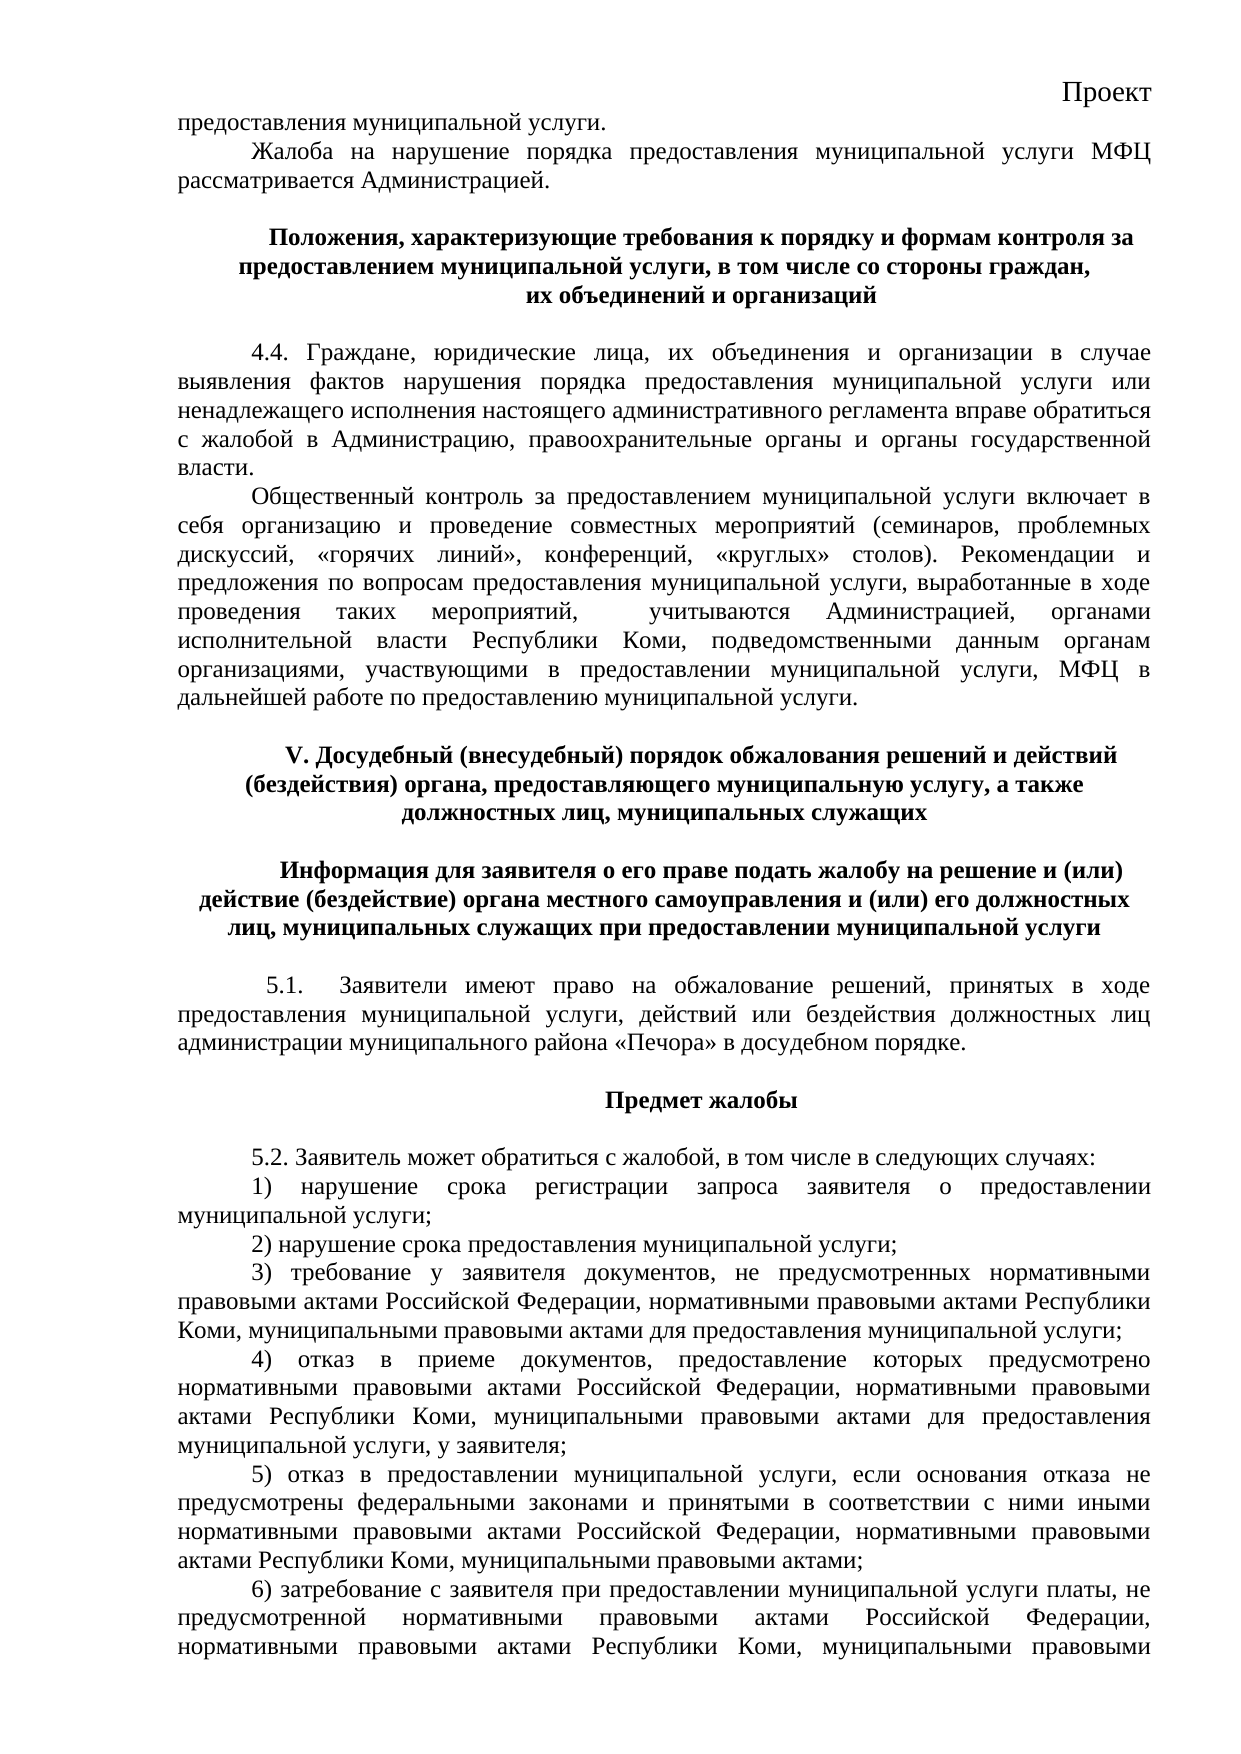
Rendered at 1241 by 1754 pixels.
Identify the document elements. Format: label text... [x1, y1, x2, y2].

text Предмет жалобы [177, 1085, 1152, 1114]
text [177, 107, 1152, 136]
text 3) требование у заявителя документов, не предусмотренных нормативными правовыми актами Российской Федерации, нормативными правовыми актами Республики Коми, муниципальными правовыми актами для предоставления муниципальной услуги; [177, 1257, 1152, 1344]
text Положения, характеризующие требования к порядку и формам контроля за предоставлением муниципальной услуги, в том числе со стороны граждан, [177, 222, 1152, 280]
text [177, 1574, 1152, 1660]
text 4) отказ в приеме документов, предоставление которых предусмотрено нормативными правовыми актами Российской Федерации, нормативными правовыми актами Республики Коми, муниципальными правовыми актами для предоставления муниципальной услуги, у заявителя; [177, 1344, 1152, 1459]
text Жалоба на нарушение порядка предоставления муниципальной услуги МФЦ рассматривается Администрацией. [177, 136, 1152, 194]
text 5) отказ в предоставлении муниципальной услуги, если основания отказа не предусмотрены федеральными законами и принятыми в соответствии с ними иными нормативными правовыми актами Российской Федерации, нормативными правовыми актами Республики Коми, муниципальными правовыми актами; [177, 1459, 1152, 1574]
text Информация для заявителя о его праве подать жалобу на решение и (или) действие (бездействие) органа местного самоуправления и (или) его должностных лиц, муниципальных служащих при предоставлении муниципальной услуги [177, 855, 1152, 941]
text 5.1. Заявители имеют право на обжалование решений, принятых в ходе предоставления муниципальной услуги, действий или бездействия должностных лиц администрации муниципального района «Печора» в досудебном порядке. [177, 970, 1152, 1056]
text 4.4. Граждане, юридические лица, их объединения и организации в случае выявления фактов нарушения порядка предоставления муниципальной услуги или ненадлежащего исполнения настоящего административного регламента вправе обратиться с жалобой в Администрацию, правоохранительные органы и органы государственной власти. [177, 337, 1152, 481]
text Общественный контроль за предоставлением муниципальной услуги включает в себя организацию и проведение совместных мероприятий (семинаров, проблемных дискуссий, «горячих линий», конференций, «круглых» столов). Рекомендации и предложения по вопросам предоставления муниципальной услуги, выработанные в ходе проведения таких мероприятий, учитываются Администрацией, органами исполнительной власти Республики Коми, подведомственными данным органам организациями, участвующими в предоставлении муниципальной услуги, МФЦ в дальнейшей работе по предоставлению муниципальной услуги. [177, 481, 1152, 711]
text 1) нарушение срока регистрации запроса заявителя о предоставлении муниципальной услуги; [177, 1171, 1152, 1229]
text V. Досудебный (внесудебный) порядок обжалования решений и действий (бездействия) органа, предоставляющего муниципальную услугу, а также должностных лиц, муниципальных служащих [177, 740, 1152, 826]
text 2) нарушение срока предоставления муниципальной услуги; [177, 1229, 1152, 1257]
text 5.2. Заявитель может обратиться с жалобой, в том числе в следующих случаях: [177, 1142, 1152, 1171]
text их объединений и организаций [177, 280, 1152, 309]
